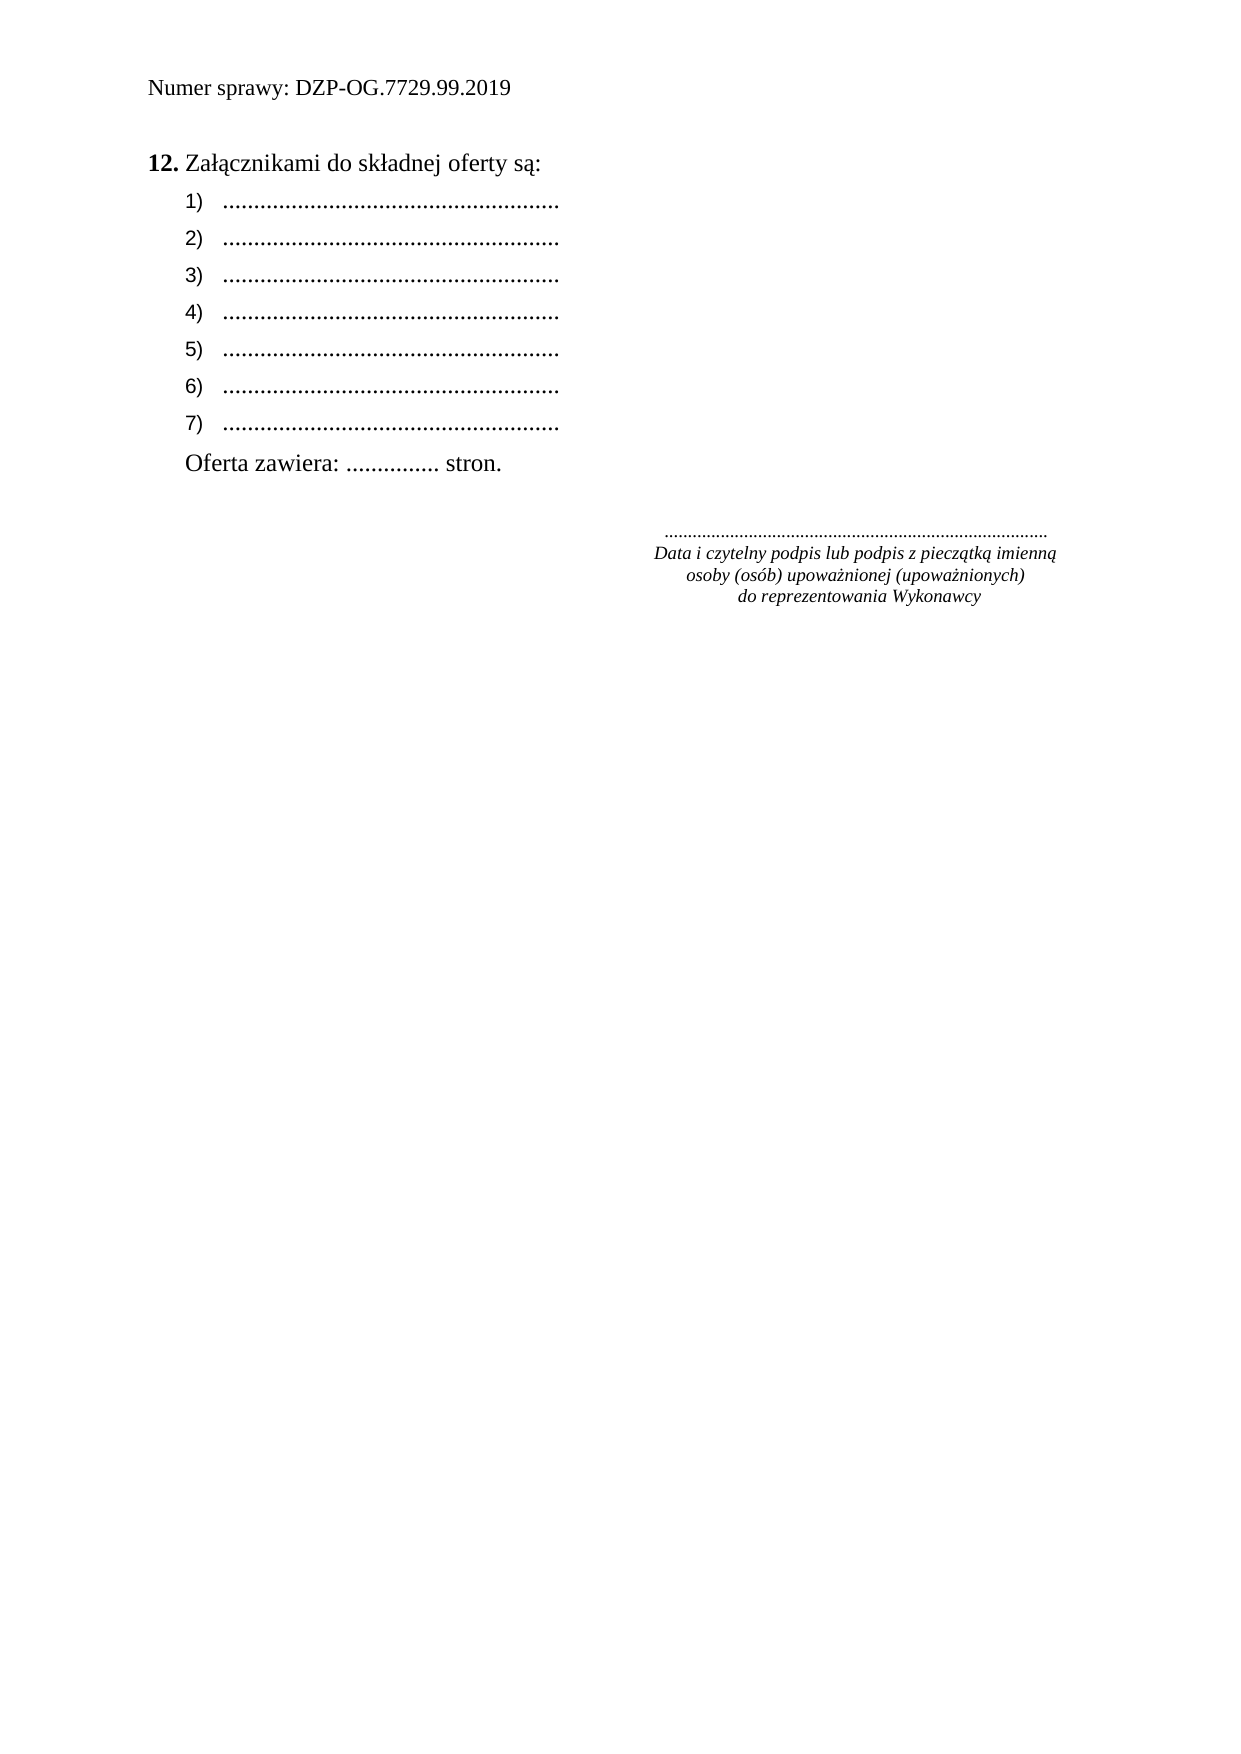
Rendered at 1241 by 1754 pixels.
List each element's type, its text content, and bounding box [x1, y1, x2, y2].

list ...................................................... [185, 407, 1093, 436]
text .................................................................................. [620, 520, 1093, 542]
list Załącznikami do składnej oferty są: [148, 148, 1093, 176]
list ...................................................... [185, 296, 1093, 325]
list ...................................................... [185, 370, 1093, 399]
text Oferta zawiera: ............... stron. [185, 448, 1093, 477]
text osoby (osób) upoważnionej (upoważnionych) [620, 563, 1093, 585]
list ...................................................... [185, 185, 1093, 213]
text do reprezentowania Wykonawcy [664, 585, 1093, 607]
text Data i czytelny podpis lub podpis z pieczątką imienną [620, 542, 1093, 563]
list ...................................................... [185, 259, 1093, 288]
list ...................................................... [185, 333, 1093, 362]
list ...................................................... [185, 222, 1093, 251]
